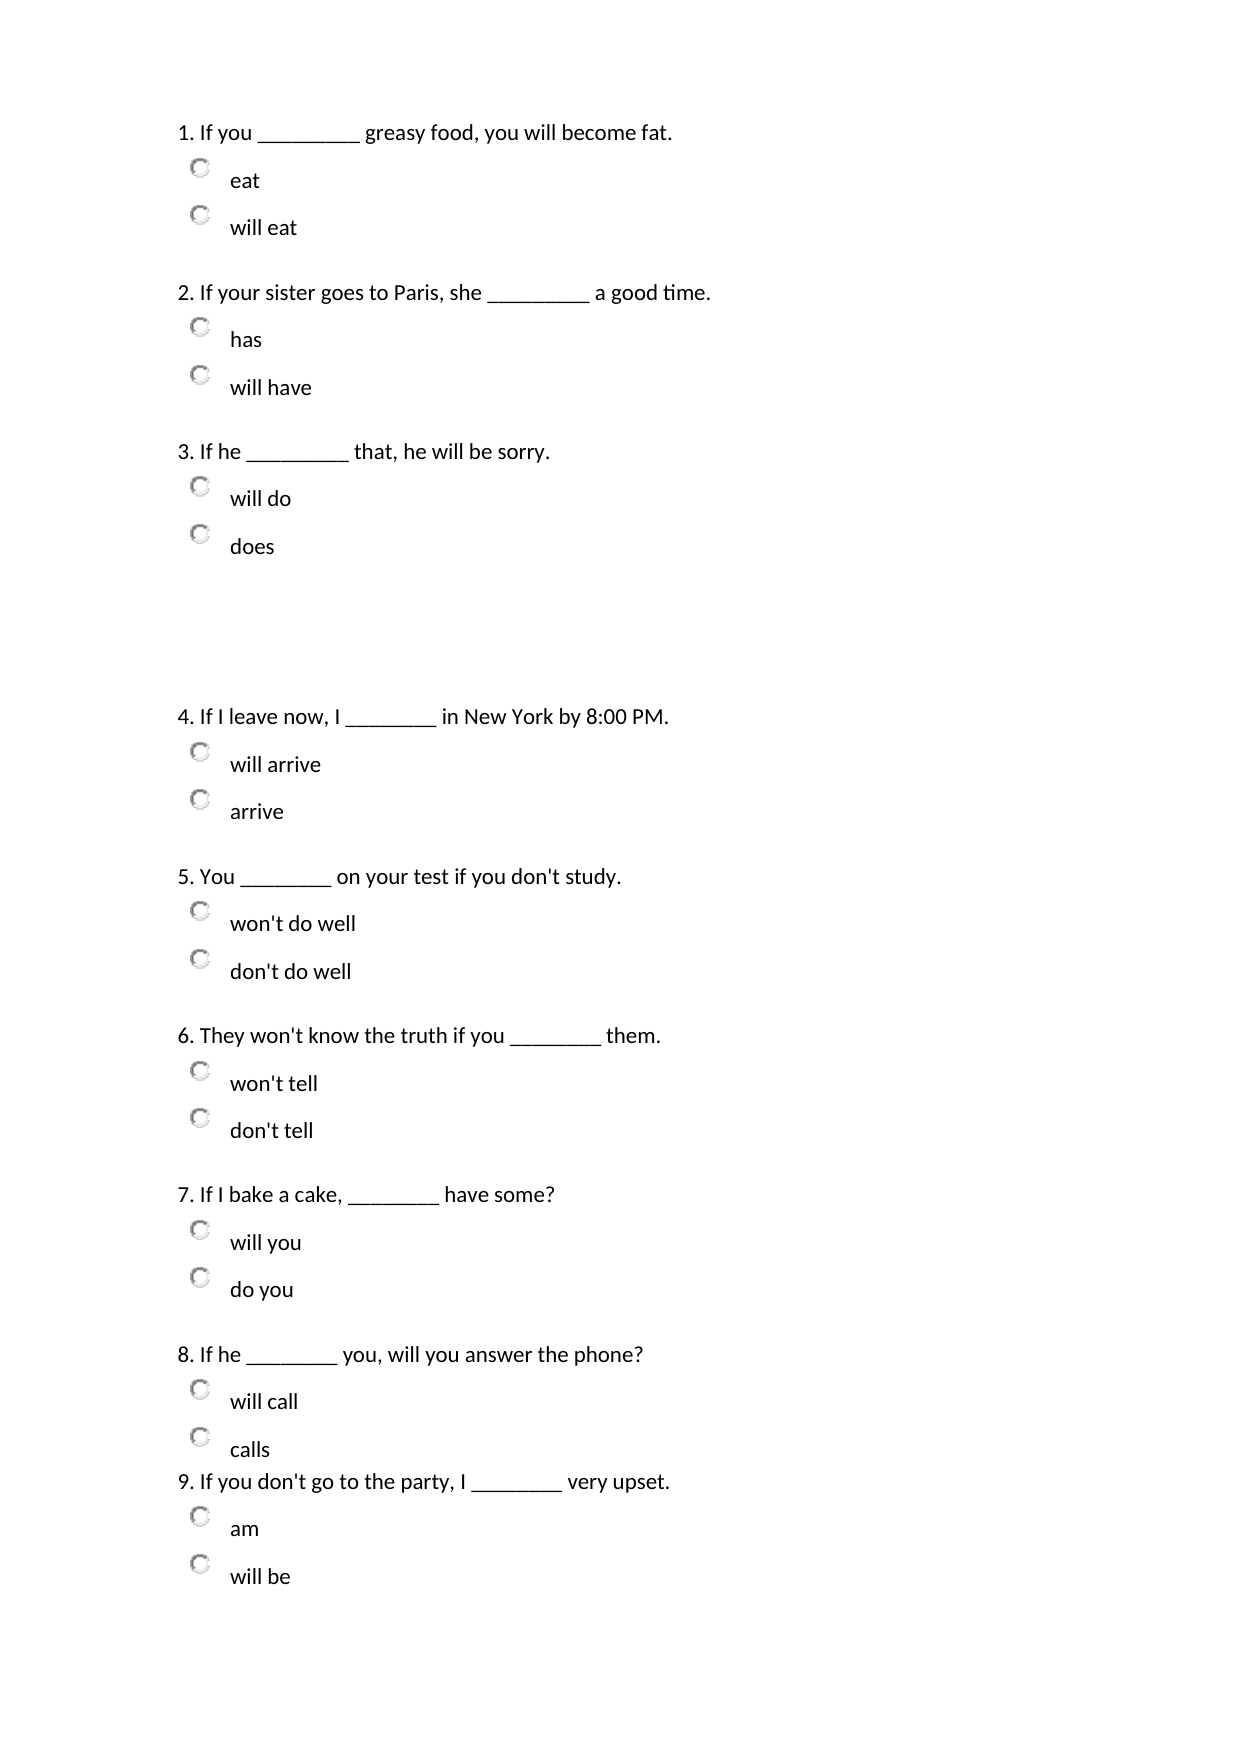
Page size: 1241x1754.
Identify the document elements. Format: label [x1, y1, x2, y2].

text [177, 670, 1063, 1590]
text [177, 118, 1063, 592]
